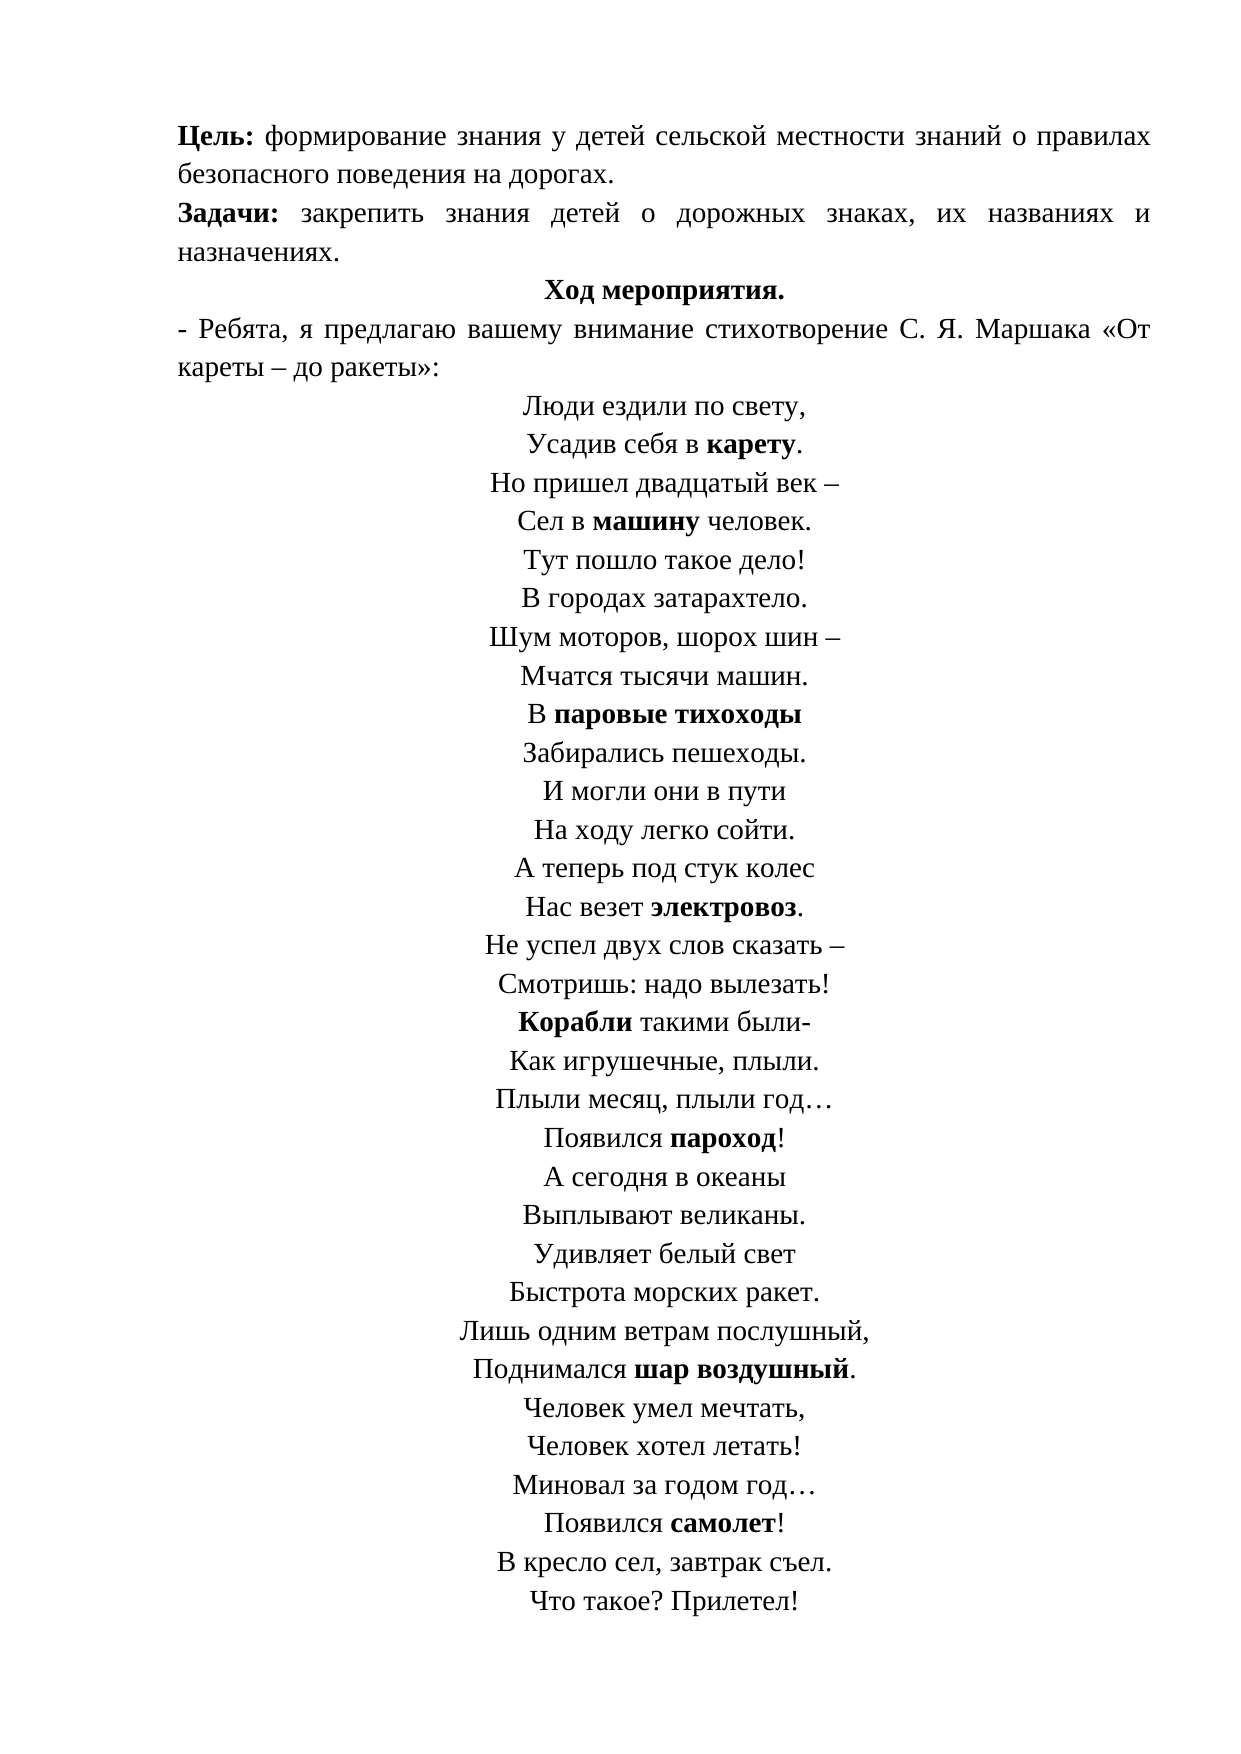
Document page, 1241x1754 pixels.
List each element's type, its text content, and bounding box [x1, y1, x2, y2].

text И могли они в пути [177, 773, 1152, 807]
text Корабли такими были- [177, 1004, 1152, 1038]
text Выплывают великаны. [177, 1197, 1152, 1231]
text Но пришел двадцатый век – [177, 465, 1152, 498]
text Как игрушечные, плыли. [177, 1043, 1152, 1077]
text В кресло сел, завтрак съел. [177, 1544, 1152, 1578]
text Забирались пешеходы. [177, 735, 1152, 768]
text Лишь одним ветрам послушный, [177, 1313, 1152, 1346]
text Тут пошло такое дело! [177, 542, 1152, 576]
text Человек умел мечтать, [177, 1390, 1152, 1423]
text Задачи: закрепить знания детей о дорожных знаках, их названиях и назначениях. [177, 195, 1152, 267]
text На ходу легко сойти. [177, 812, 1152, 845]
text Смотришь: надо вылезать! [177, 966, 1152, 999]
text Шум моторов, шорох шин – [177, 619, 1152, 653]
text Ход мероприятия. [177, 272, 1152, 306]
text - Ребята, я предлагаю вашему внимание стихотворение С. Я. Маршака «От кареты – до ракеты»: [177, 311, 1152, 383]
text В паровые тихоходы [177, 696, 1152, 730]
text Люди ездили по свету, [177, 388, 1152, 421]
text Мчатся тысячи машин. [177, 658, 1152, 691]
text Цель: формирование знания у детей сельской местности знаний о правилах безопасного поведения на дорогах. [177, 118, 1152, 190]
text Плыли месяц, плыли год… [177, 1082, 1152, 1115]
text Появился пароход! [177, 1120, 1152, 1154]
text Миновал за годом год… [177, 1467, 1152, 1501]
text А сегодня в океаны [177, 1159, 1152, 1192]
text Появился самолет! [177, 1506, 1152, 1539]
text Сел в машину человек. [177, 503, 1152, 537]
text Что такое? Прилетел! [177, 1583, 1152, 1616]
text Не успел двух слов сказать – [177, 927, 1152, 961]
text А теперь под стук колес [177, 850, 1152, 884]
text Нас везет электровоз. [177, 889, 1152, 922]
text Быстрота морских ракет. [177, 1274, 1152, 1308]
text Удивляет белый свет [177, 1236, 1152, 1269]
text Усадив себя в карету. [177, 426, 1152, 460]
text В городах затарахтело. [177, 581, 1152, 614]
text Человек хотел летать! [177, 1428, 1152, 1462]
text Поднимался шар воздушный. [177, 1351, 1152, 1385]
